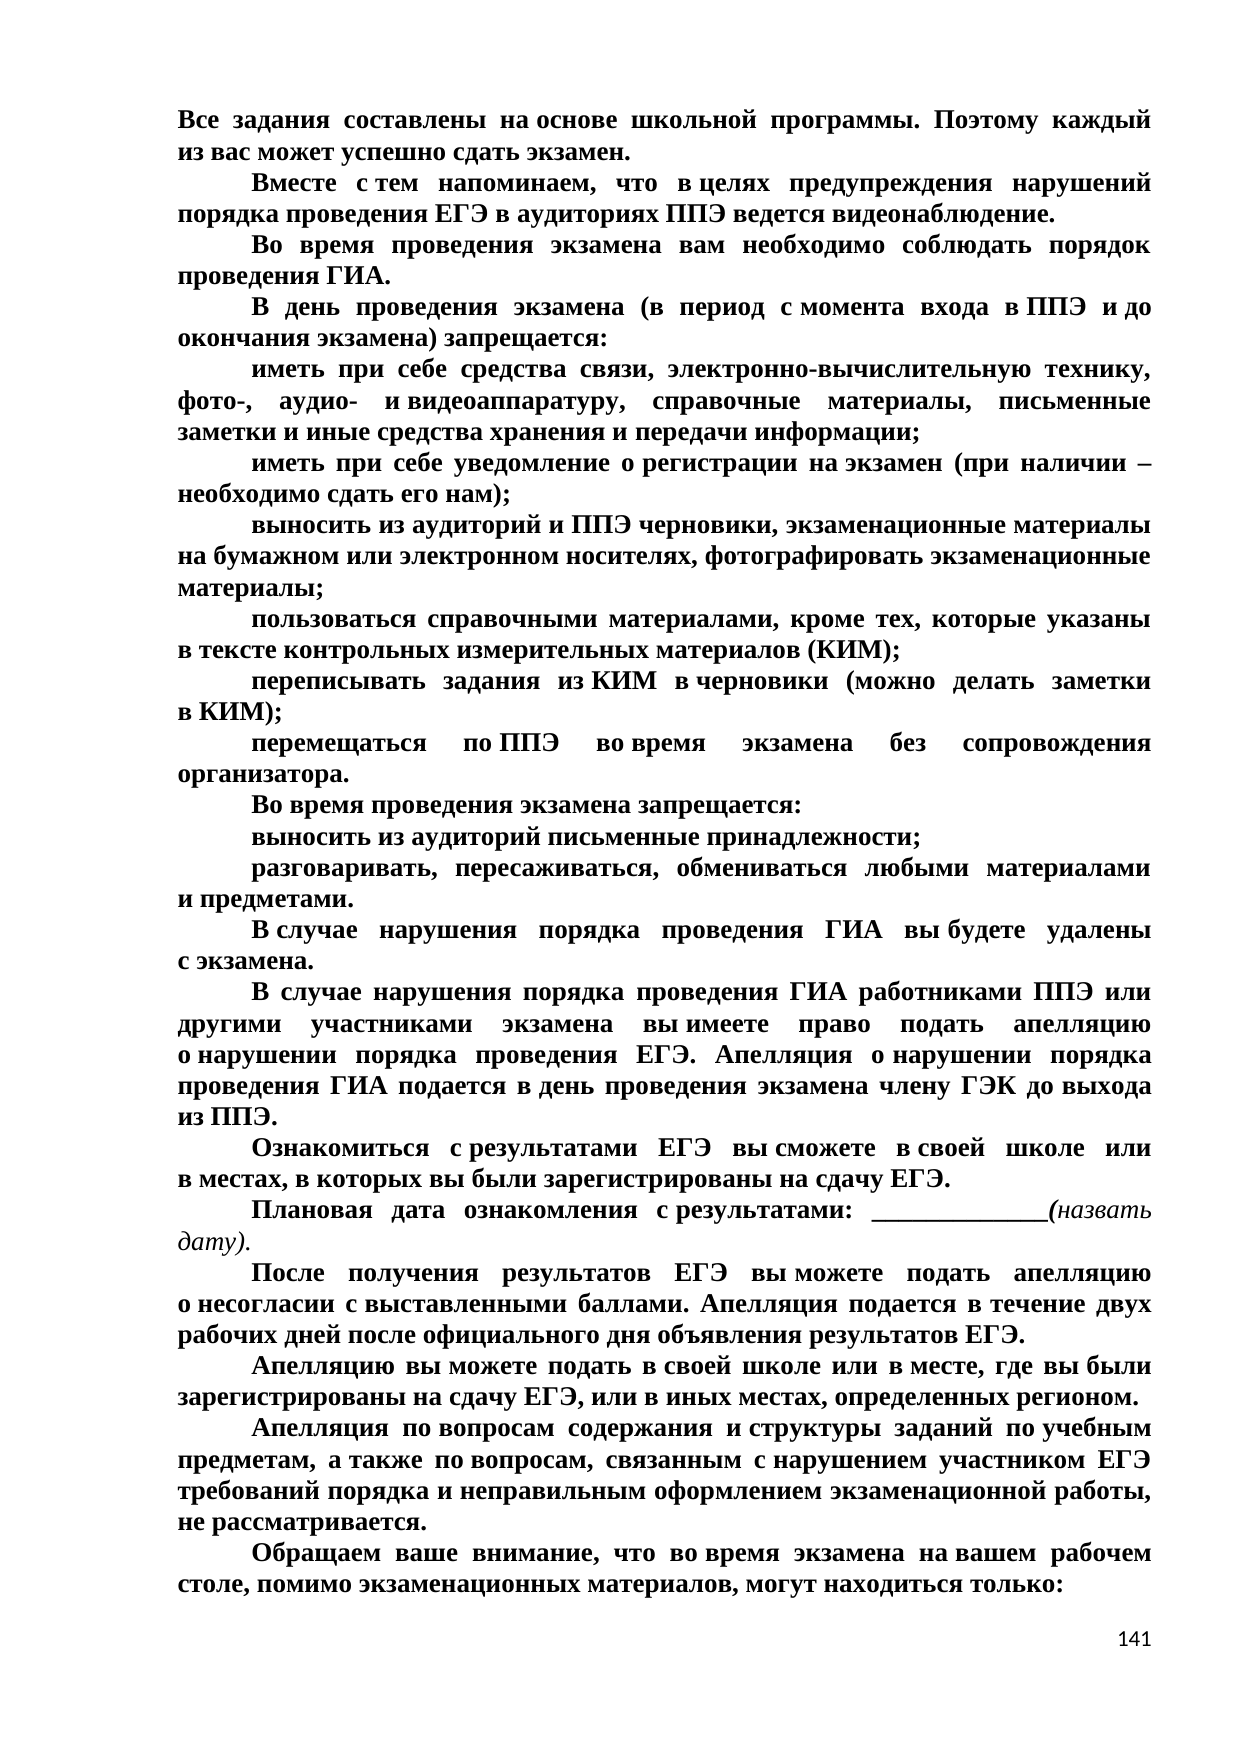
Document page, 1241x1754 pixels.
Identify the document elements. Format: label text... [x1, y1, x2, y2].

text выносить из аудиторий письменные принадлежности; [177, 820, 1152, 851]
text В день проведения экзамена (в период с момента входа в ППЭ и до окончания экзамена) запрещается: [177, 290, 1152, 353]
text Плановая дата ознакомления с результатами: _____________(назвать дату). [177, 1193, 1152, 1256]
text Вместе с тем напоминаем, что в целях предупреждения нарушений порядка проведения ЕГЭ в аудиториях ППЭ ведется видеонаблюдение. [177, 166, 1152, 228]
text разговаривать, пересаживаться, обмениваться любыми материалами и предметами. [177, 851, 1152, 913]
text иметь при себе средства связи, электронно-вычислительную технику, фото-, аудио- и видеоаппаратуру, справочные материалы, письменные заметки и иные средства хранения и передачи информации; [177, 353, 1152, 446]
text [177, 103, 1152, 166]
text В случае нарушения порядка проведения ГИА вы будете удалены с экзамена. [177, 913, 1152, 976]
text В случае нарушения порядка проведения ГИА работниками ППЭ или другими участниками экзамена вы имеете право подать апелляцию о нарушении порядка проведения ЕГЭ. Апелляция о нарушении порядка проведения ГИА подается в день проведения экзамена члену ГЭК до выхода из ППЭ. [177, 976, 1152, 1131]
text иметь при себе уведомление о регистрации на экзамен (при наличии – необходимо сдать его нам); [177, 446, 1152, 508]
text Апелляция по вопросам содержания и структуры заданий по учебным предметам, а также по вопросам, связанным с нарушением участником ЕГЭ требований порядка и неправильным оформлением экзаменационной работы, не рассматривается. [177, 1412, 1152, 1536]
text Ознакомиться с результатами ЕГЭ вы сможете в своей школе или в местах, в которых вы были зарегистрированы на сдачу ЕГЭ. [177, 1131, 1152, 1193]
text Во время проведения экзамена вам необходимо соблюдать порядок проведения ГИА. [177, 228, 1152, 290]
text выносить из аудиторий и ППЭ черновики, экзаменационные материалы на бумажном или электронном носителях, фотографировать экзаменационные материалы; [177, 508, 1152, 602]
text перемещаться по ППЭ во время экзамена без сопровождения организатора. [177, 726, 1152, 789]
text пользоваться справочными материалами, кроме тех, которые указаны в тексте контрольных измерительных материалов (КИМ); [177, 602, 1152, 664]
text Во время проведения экзамена запрещается: [177, 789, 1152, 820]
text переписывать задания из КИМ в черновики (можно делать заметки в КИМ); [177, 664, 1152, 726]
text Апелляцию вы можете подать в своей школе или в месте, где вы были зарегистрированы на сдачу ЕГЭ, или в иных местах, определенных регионом. [177, 1349, 1152, 1412]
text После получения результатов ЕГЭ вы можете подать апелляцию о несогласии с выставленными баллами. Апелляция подается в течение двух рабочих дней после официального дня объявления результатов ЕГЭ. [177, 1256, 1152, 1349]
text Обращаем ваше внимание, что во время экзамена на вашем рабочем столе, помимо экзаменационных материалов, могут находиться только: [177, 1536, 1152, 1598]
